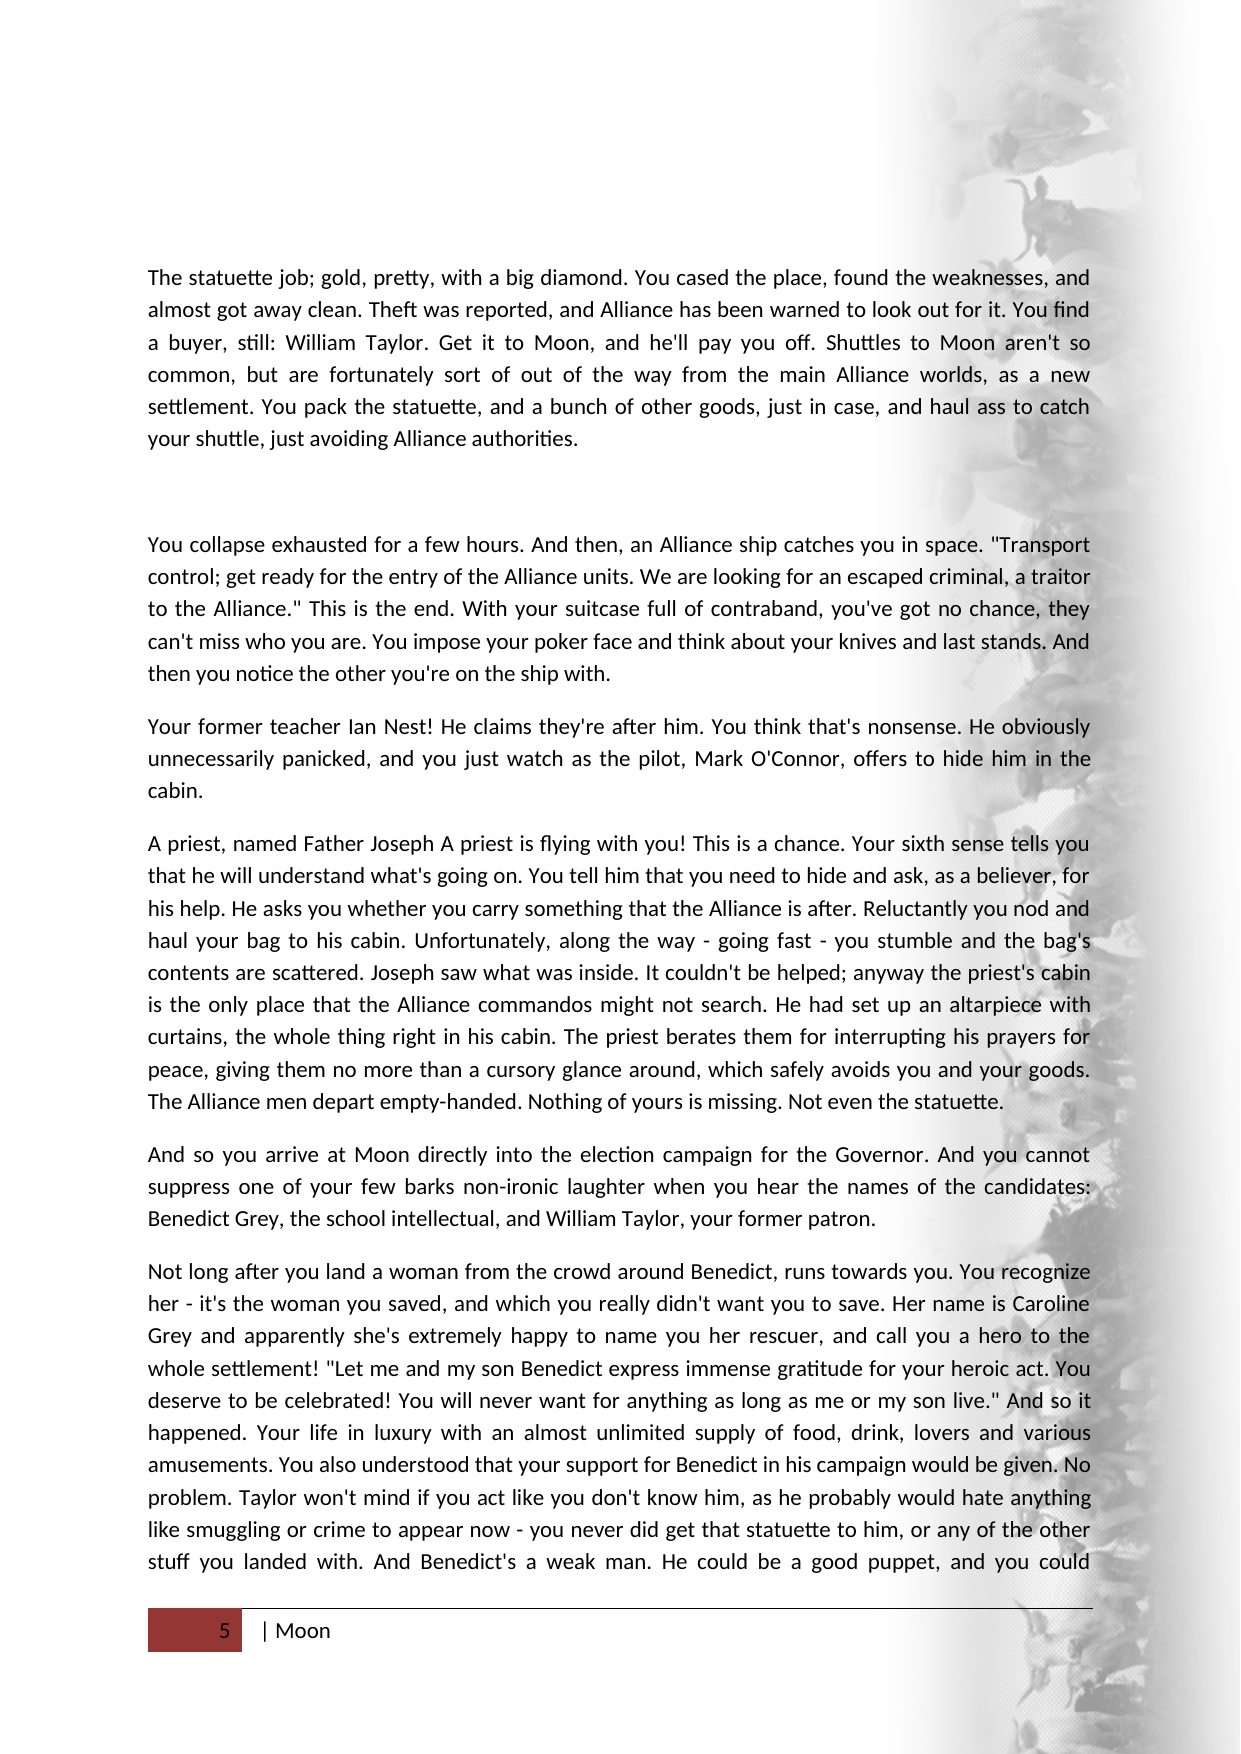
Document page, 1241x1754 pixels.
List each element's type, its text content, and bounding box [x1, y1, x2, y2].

text The statuette job; gold, pretty, with a big diamond. You cased the place, found the weaknesses, and almost got away clean. Theft was reported, and Alliance has been warned to look out for it. You find a buyer, still: William Taylor. Get it to Moon, and he'll pay you off. Shuttles to Moon aren't so common, but are fortunately sort of out of the way from the main Alliance worlds, as a new settlement. You pack the statuette, and a bunch of other goods, just in case, and haul ass to catch your shuttle, just avoiding Alliance authorities. [148, 263, 1093, 452]
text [148, 1257, 1093, 1575]
picture [0, 0, 1241, 1754]
text A priest, named Father Joseph A priest is flying with you! This is a chance. Your sixth sense tells you that he will understand what's going on. You tell him that you need to hide and ask, as a believer, for his help. He asks you whether you carry something that the Alliance is after. Reluctantly you nod and haul your bag to his cabin. Unfortunately, along the way - going fast - you stumble and the bag's contents are scattered. Joseph saw what was inside. It couldn't be helped; anyway the priest's cabin is the only place that the Alliance commandos might not search. He had set up an altarpiece with curtains, the whole thing right in his cabin. The priest berates them for interrupting his prayers for peace, giving them no more than a cursory glance around, which safely avoids you and your goods. The Alliance men depart empty-handed. Nothing of yours is missing. Not even the statuette. [148, 829, 1093, 1115]
text And so you arrive at Moon directly into the election campaign for the Governor. And you cannot suppress one of your few barks non-ironic laughter when you hear the names of the candidates: Benedict Grey, the school intellectual, and William Taylor, your former patron. [148, 1140, 1093, 1232]
text You collapse exhausted for a few hours. And then, an Alliance ship catches you in space. "Transport control; get ready for the entry of the Alliance units. We are looking for an escaped criminal, a traitor to the Alliance." This is the end. With your suitcase full of contraband, you've got no chance, they can't miss who you are. You impose your poker face and think about your knives and last stands. And then you notice the other you're on the ship with. [148, 530, 1093, 687]
text Your former teacher Ian Nest! He claims they're after him. You think that's nonsense. He obviously unnecessarily panicked, and you just watch as the pilot, Mark O'Connor, offers to hide him in the cabin. [148, 712, 1093, 804]
